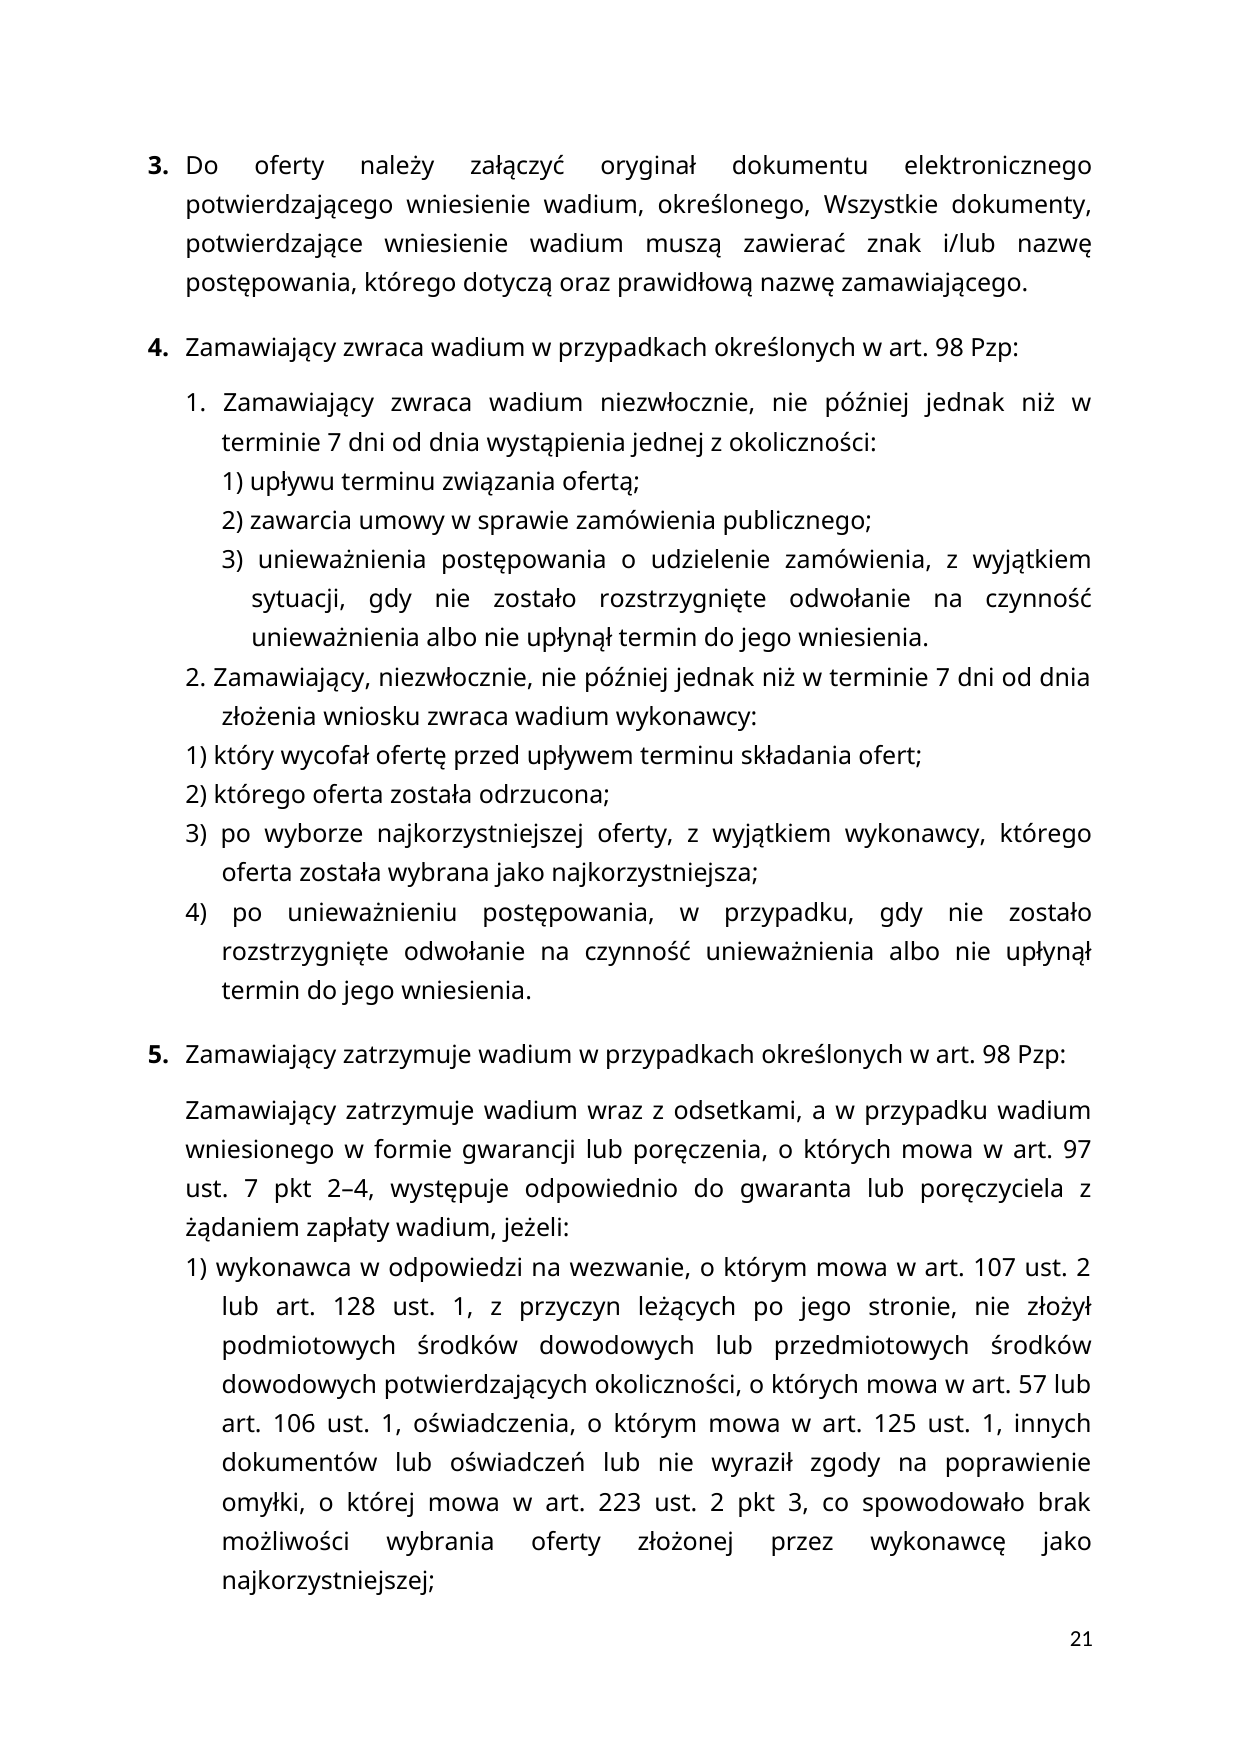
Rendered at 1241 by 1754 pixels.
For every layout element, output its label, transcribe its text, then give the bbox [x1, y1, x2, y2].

text 1) wykonawca w odpowiedzi na wezwanie, o którym mowa w art. 107 ust. 2 lub art. 128 ust. 1, z przyczyn leżących po jego stronie, nie złożył podmiotowych środków dowodowych lub przedmiotowych środków dowodowych potwierdzających okoliczności, o których mowa w art. 57 lub art. 106 ust. 1, oświadczenia, o którym mowa w art. 125 ust. 1, innych dokumentów lub oświadczeń lub nie wyraził zgody na poprawienie omyłki, o której mowa w art. 223 ust. 2 pkt 3, co spowodowało brak możliwości wybrania oferty złożonej przez wykonawcę jako najkorzystniejszej; [185, 1249, 1093, 1597]
text 2) którego oferta została odrzucona; [185, 777, 1093, 811]
text Zamawiający zatrzymuje wadium wraz z odsetkami, a w przypadku wadium wniesionego w formie gwarancji lub poręczenia, o których mowa w art. 97 ust. 7 pkt 2–4, występuje odpowiednio do gwaranta lub poręczyciela z żądaniem zapłaty wadium, jeżeli: [185, 1093, 1093, 1244]
list Do oferty należy załączyć oryginał dokumentu elektronicznego potwierdzającego wniesienie wadium, określonego, Wszystkie dokumenty, potwierdzające wniesienie wadium muszą zawierać znak i/lub nazwę postępowania, którego dotyczą oraz prawidłową nazwę zamawiającego. [148, 148, 1093, 299]
text 2) zawarcia umowy w sprawie zamówienia publicznego; [185, 503, 1093, 537]
text 1) który wycofał ofertę przed upływem terminu składania ofert; [185, 738, 1093, 772]
text 3) po wyborze najkorzystniejszej oferty, z wyjątkiem wykonawcy, którego oferta została wybrana jako najkorzystniejsza; [185, 816, 1093, 889]
text 2. Zamawiający, niezwłocznie, nie później jednak niż w terminie 7 dni od dnia złożenia wniosku zwraca wadium wykonawcy: [185, 659, 1093, 732]
text 3) unieważnienia postępowania o udzielenie zamówienia, z wyjątkiem sytuacji, gdy nie zostało rozstrzygnięte odwołanie na czynność unieważnienia albo nie upłynął termin do jego wniesienia. [221, 542, 1093, 654]
text 4) po unieważnieniu postępowania, w przypadku, gdy nie zostało rozstrzygnięte odwołanie na czynność unieważnienia albo nie upłynął termin do jego wniesienia. [185, 894, 1093, 1007]
text 1) upływu terminu związania ofertą; [185, 463, 1093, 497]
text 1. Zamawiający zwraca wadium niezwłocznie, nie później jednak niż w terminie 7 dni od dnia wystąpienia jednej z okoliczności: [185, 385, 1093, 458]
list Zamawiający zatrzymuje wadium w przypadkach określonych w art. 98 Pzp: [148, 1037, 1093, 1071]
list Zamawiający zwraca wadium w przypadkach określonych w art. 98 Pzp: [148, 329, 1093, 363]
